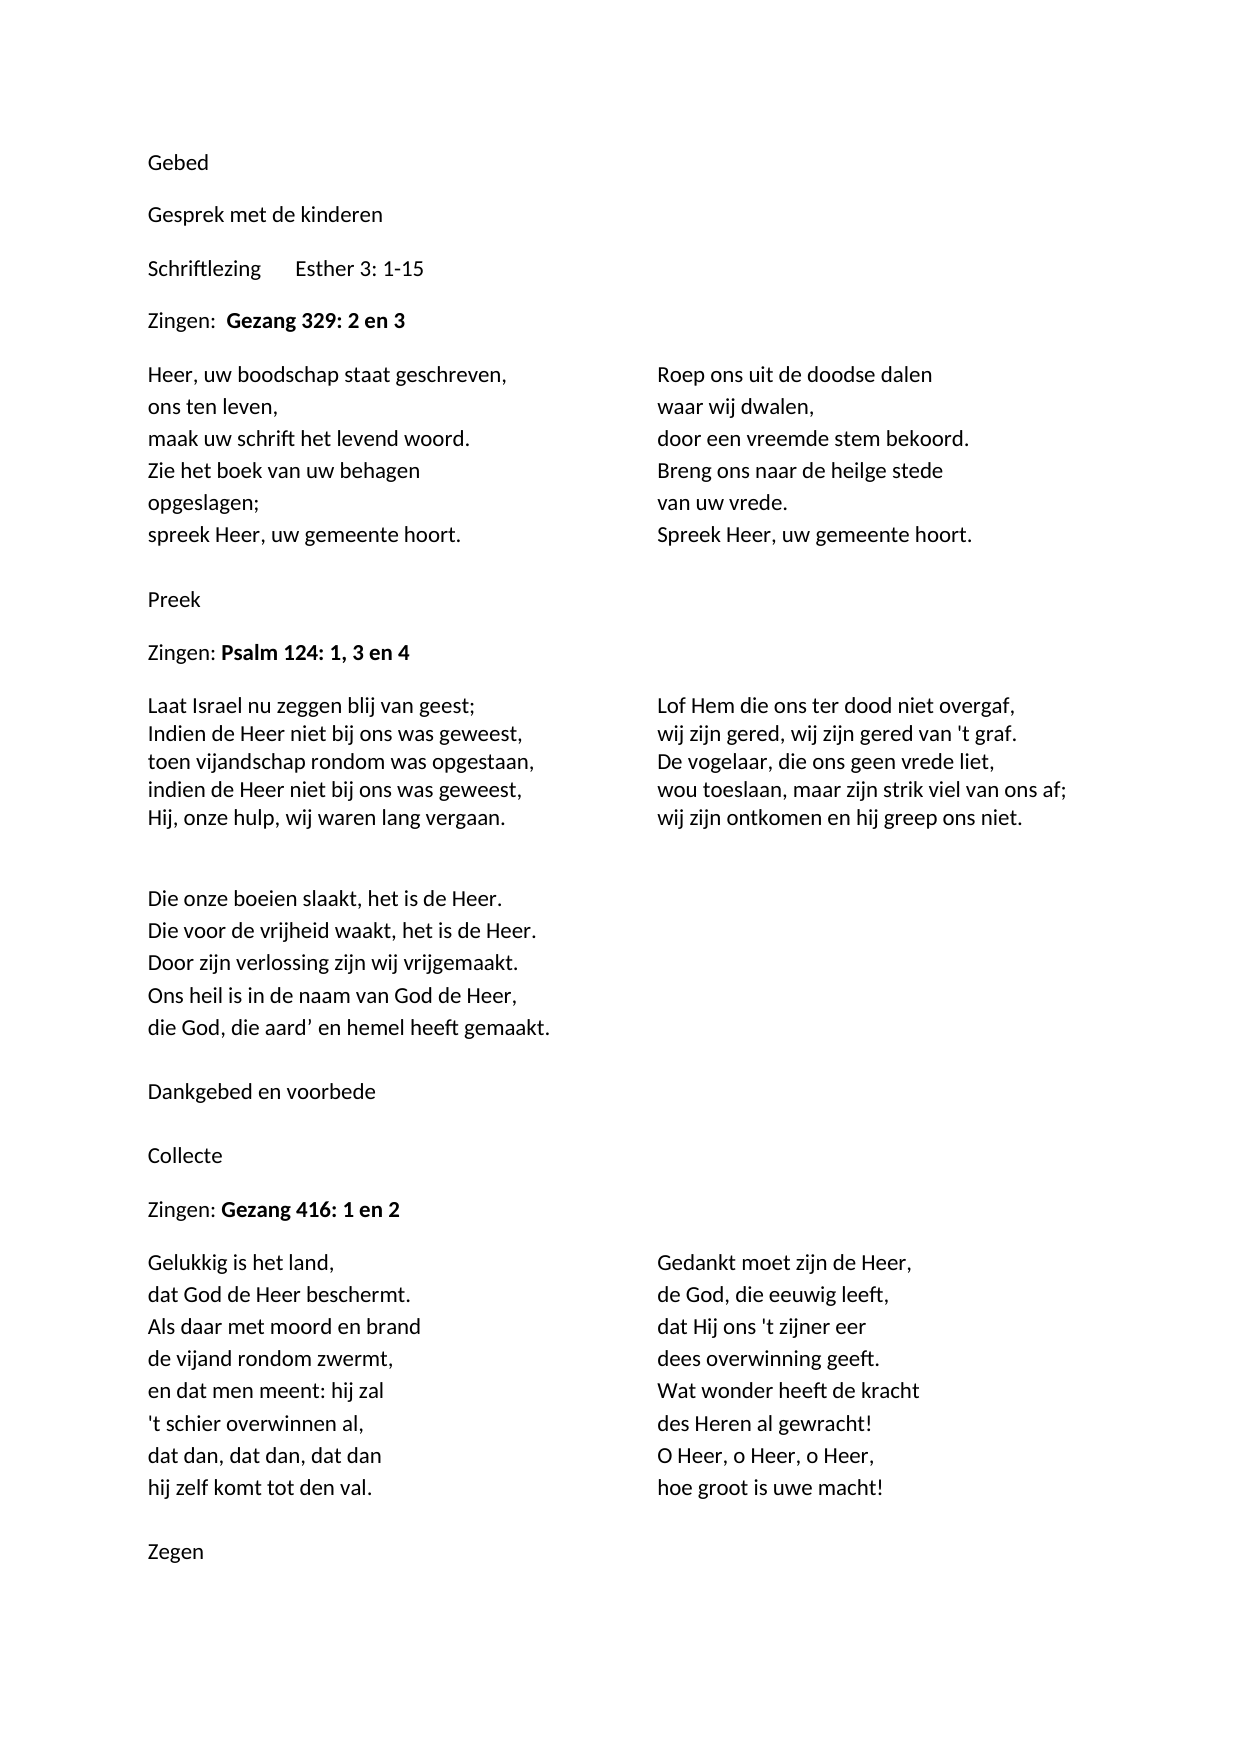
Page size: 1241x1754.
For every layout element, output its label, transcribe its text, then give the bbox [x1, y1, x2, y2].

text Zie het boek van uw behagen [148, 456, 583, 484]
text Gelukkig is het land, [148, 1248, 583, 1276]
text Laat Israel nu zeggen blij van geest; [148, 691, 583, 719]
text en dat men meent: hij zal [148, 1376, 583, 1404]
text Wat wonder heeft de kracht [657, 1376, 1093, 1404]
text toen vijandschap rondom was opgestaan, [148, 747, 583, 775]
text Hij, onze hulp, wij waren lang vergaan. [148, 803, 583, 831]
text Lof Hem die ons ter dood niet overgaf, [657, 691, 1093, 719]
text Gesprek met de kinderen [148, 201, 1093, 229]
text spreek Heer, uw gemeente hoort. [148, 521, 583, 549]
text Zingen: Gezang 416: 1 en 2 [148, 1195, 1093, 1223]
text hoe groot is uwe macht! [657, 1473, 1093, 1501]
text van uw vrede. [657, 488, 1093, 516]
text Zingen: Psalm 124: 1, 3 en 4 [148, 638, 1093, 666]
text Die voor de vrijheid waakt, het is de Heer. [148, 916, 1093, 944]
text Door zijn verlossing zijn wij vrijgemaakt. [148, 948, 1093, 977]
text wij zijn ontkomen en hij greep ons niet. [657, 803, 1093, 831]
text Zingen: Gezang 329: 2 en 3 [148, 307, 1093, 335]
text Dankgebed en voorbede [148, 1077, 1093, 1105]
text dat dan, dat dan, dat dan [148, 1441, 583, 1469]
text Gedankt moet zijn de Heer, [657, 1248, 1093, 1276]
text ons ten leven, [148, 392, 583, 420]
text Die onze boeien slaakt, het is de Heer. [148, 884, 1093, 912]
text maak uw schrift het levend woord. [148, 424, 583, 452]
text Breng ons naar de heilge stede [657, 456, 1093, 484]
text de God, die eeuwig leeft, [657, 1280, 1093, 1308]
text Spreek Heer, uw gemeente hoort. [657, 521, 1093, 549]
text dat Hij ons 't zijner eer [657, 1312, 1093, 1340]
text Indien de Heer niet bij ons was geweest, [148, 719, 583, 747]
text Zegen [148, 1537, 1093, 1565]
text hij zelf komt tot den val. [148, 1473, 583, 1501]
text des Heren al gewracht! [657, 1409, 1093, 1437]
text wij zijn gered, wij zijn gered van 't graf. [657, 719, 1093, 747]
text indien de Heer niet bij ons was geweest, [148, 775, 583, 803]
text O Heer, o Heer, o Heer, [657, 1441, 1093, 1469]
text Ons heil is in de naam van God de Heer, [148, 981, 1093, 1009]
text 't schier overwinnen al, [148, 1409, 583, 1437]
text wou toeslaan, maar zijn strik viel van ons af; [657, 775, 1093, 803]
text Roep ons uit de doodse dalen [657, 360, 1093, 388]
text Heer, uw boodschap staat geschreven, [148, 360, 583, 388]
text Preek [148, 585, 1093, 613]
text dees overwinning geeft. [657, 1344, 1093, 1372]
text Schriftlezing Esther 3: 1-15 [148, 254, 1093, 282]
text door een vreemde stem bekoord. [657, 424, 1093, 452]
text dat God de Heer beschermt. [148, 1280, 583, 1308]
text die God, die aard’ en hemel heeft gemaakt. [148, 1013, 1093, 1041]
text De vogelaar, die ons geen vrede liet, [657, 747, 1093, 775]
text de vijand rondom zwermt, [148, 1344, 583, 1372]
text Gebed [148, 148, 1093, 176]
text opgeslagen; [148, 488, 583, 516]
text Collecte [148, 1142, 1093, 1170]
text waar wij dwalen, [657, 392, 1093, 420]
text Als daar met moord en brand [148, 1312, 583, 1340]
